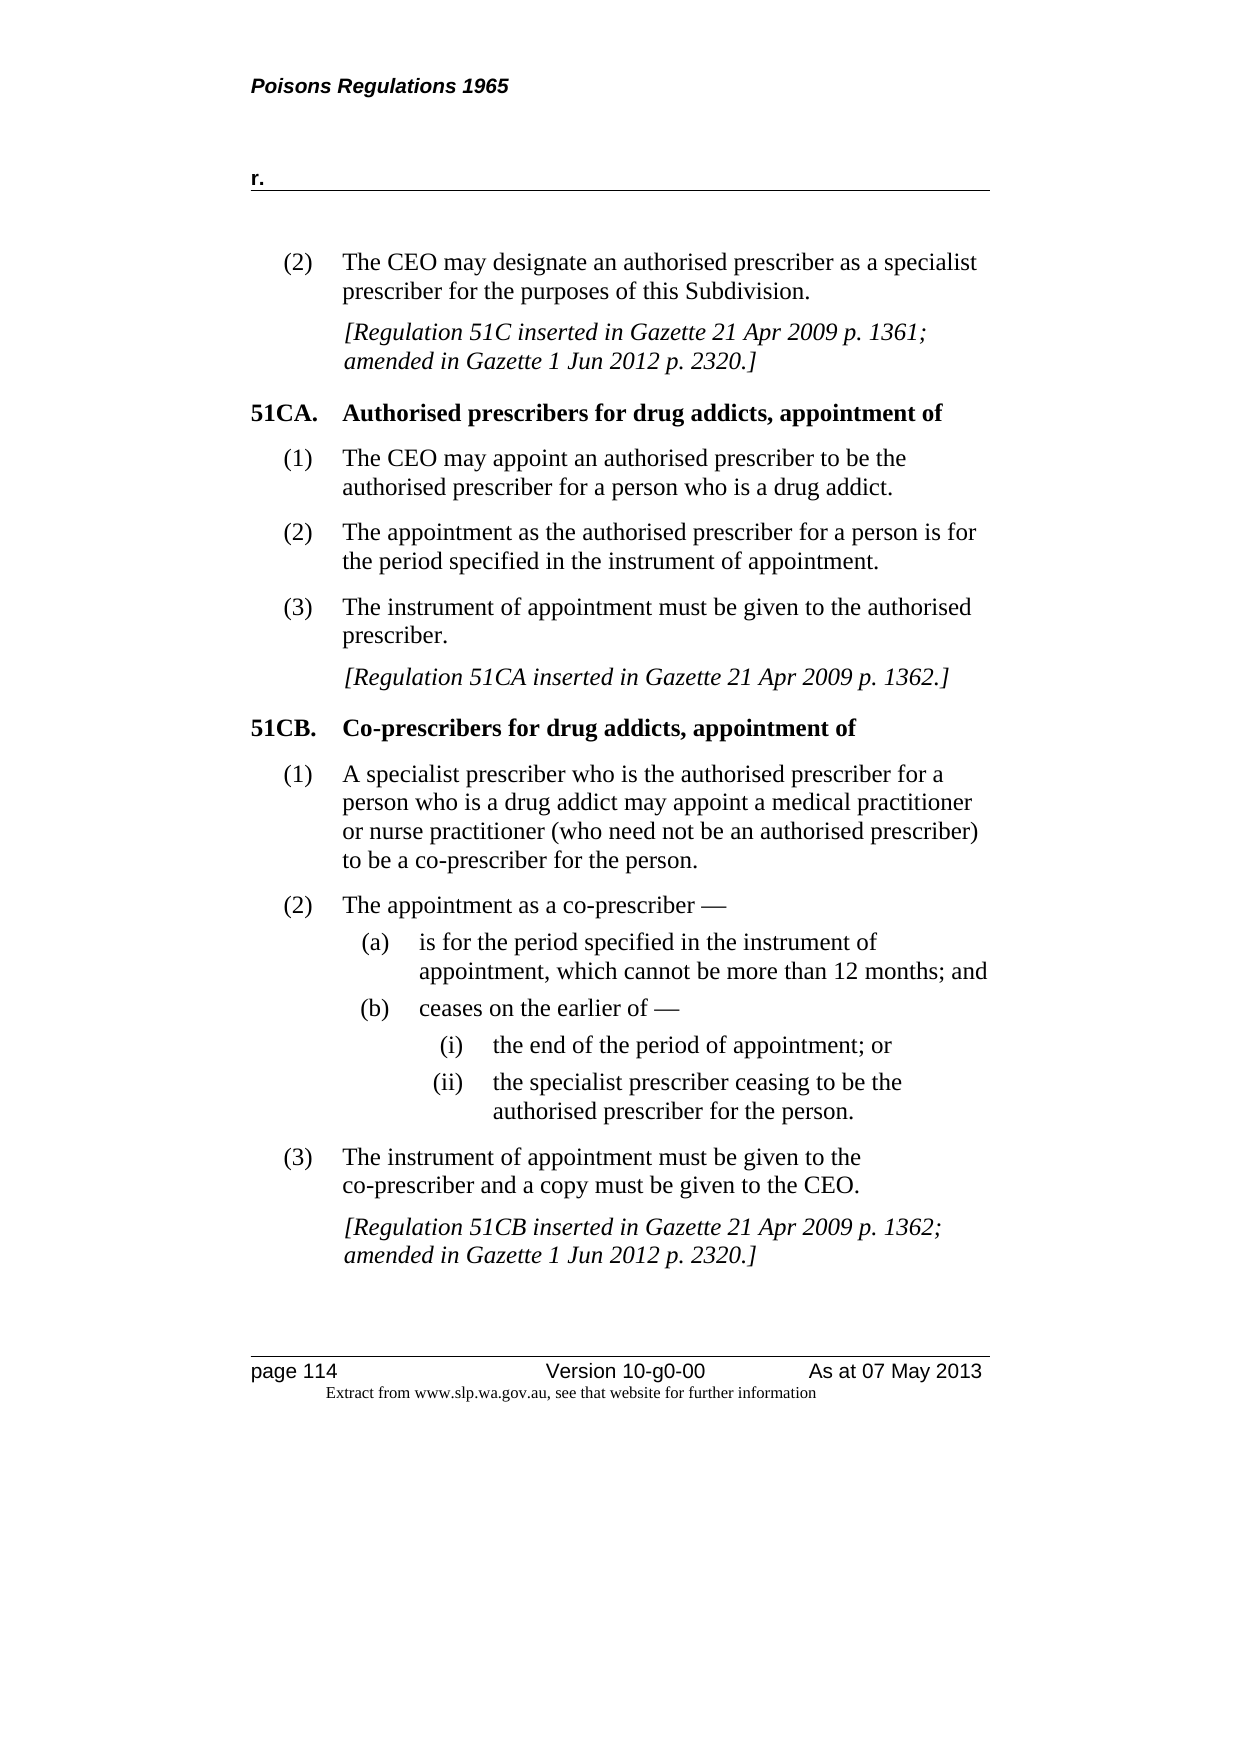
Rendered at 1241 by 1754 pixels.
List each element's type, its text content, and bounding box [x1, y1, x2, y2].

text [Regulation 51CB inserted in Gazette 21 Apr 2009 p. 1362; amended in Gazette 1 Jun 2012 p. 2320.] [251, 1212, 990, 1269]
text [Regulation 51CA inserted in Gazette 21 Apr 2009 p. 1362.] [251, 662, 990, 690]
text [Regulation 51C inserted in Gazette 21 Apr 2009 p. 1361; amended in Gazette 1 Jun 2012 p. 2320.] [251, 317, 990, 375]
text (3) The instrument of appointment must be given to the co-prescriber and a copy must be given to the CEO. [251, 1142, 990, 1199]
text (1) A specialist prescriber who is the authorised prescriber for a person who is a drug addict may appoint a medical practitioner or nurse practitioner (who need not be an authorised prescriber) to be a co-prescriber for the person. [251, 759, 990, 874]
text (1) The CEO may appoint an authorised prescriber to be the authorised prescriber for a person who is a drug addict. [251, 443, 990, 501]
text (2) The appointment as a co-prescriber — [251, 890, 990, 919]
text (b) ceases on the earlier of — [251, 993, 990, 1022]
text (2) The CEO may designate an authorised prescriber as a specialist prescriber for the purposes of this Subdivision. [251, 247, 990, 305]
subtitle 51CB. Co-prescribers for drug addicts, appointment of [251, 713, 990, 742]
text (ii) the specialist prescriber ceasing to be the authorised prescriber for the person. [251, 1067, 990, 1125]
text (3) The instrument of appointment must be given to the authorised prescriber. [251, 592, 990, 649]
text (a) is for the period specified in the instrument of appointment, which cannot be more than 12 months; and [251, 927, 990, 985]
subtitle 51CA. Authorised prescribers for drug addicts, appointment of [251, 398, 990, 427]
text (2) The appointment as the authorised prescriber for a person is for the period specified in the instrument of appointment. [251, 517, 990, 575]
text (i) the end of the period of appointment; or [251, 1030, 990, 1059]
